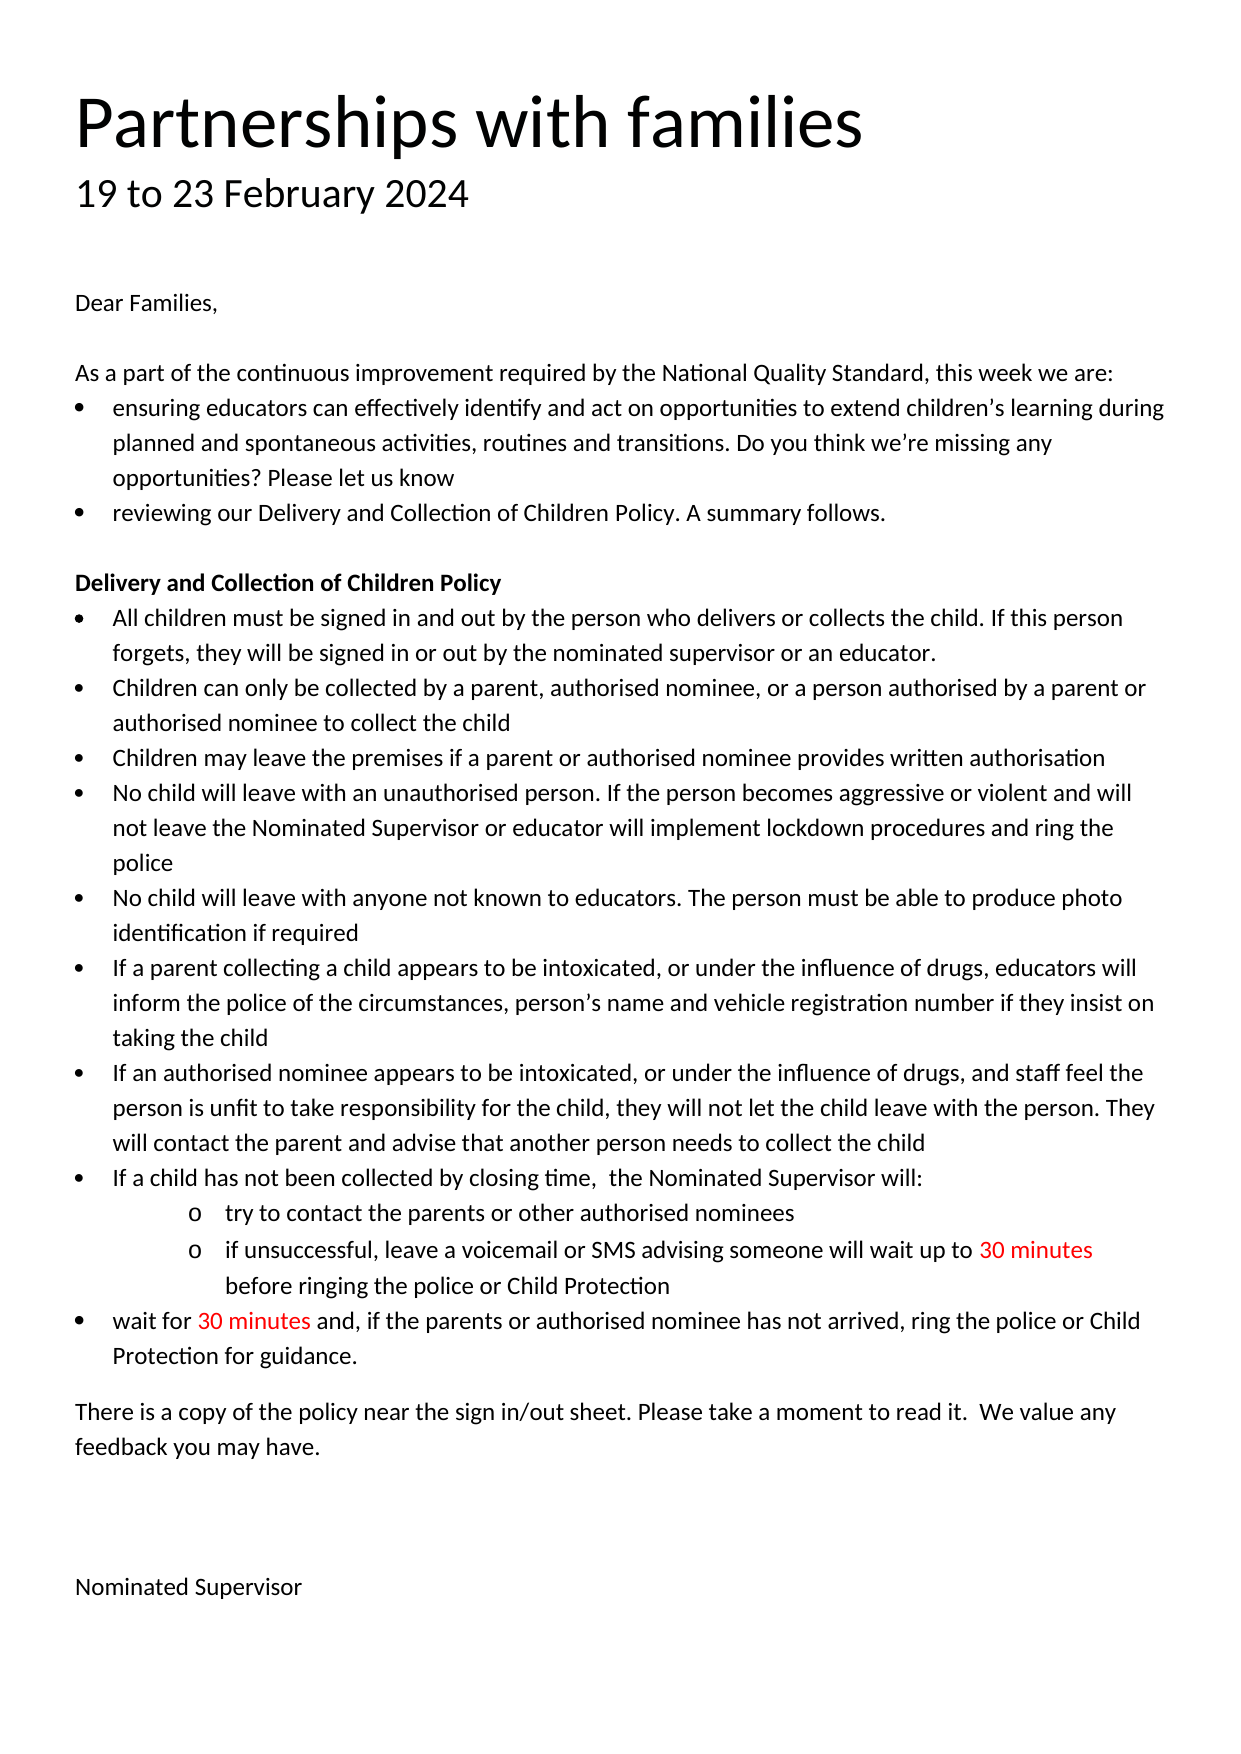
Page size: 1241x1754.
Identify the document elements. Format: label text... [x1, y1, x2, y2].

list wait for 30 minutes and, if the parents or authorised nominee has not arrived, ring the police or Child Protection for guidance. [75, 1305, 1165, 1371]
list All children must be signed in and out by the person who delivers or collects the child. If this person forgets, they will be signed in or out by the nominated supervisor or an educator. [75, 602, 1165, 668]
list Children may leave the premises if a parent or authorised nominee provides written authorisation [75, 742, 1165, 773]
list No child will leave with an unauthorised person. If the person becomes aggressive or violent and will not leave the Nominated Supervisor or educator will implement lockdown procedures and ring the police [75, 777, 1165, 878]
text Dear Families, [75, 287, 1165, 318]
list ensuring educators can effectively identify and act on opportunities to extend children’s learning during planned and spontaneous activities, routines and transitions. Do you think we’re missing any opportunities? Please let us know [75, 392, 1165, 493]
text As a part of the continuous improvement required by the National Quality Standard, this week we are: [75, 357, 1165, 388]
list try to contact the parents or other authorised nominees [187, 1197, 1165, 1229]
text There is a copy of the policy near the sign in/out sheet. Please take a moment to read it. We value any feedback you may have. [75, 1396, 1165, 1461]
text Delivery and Collection of Children Policy [75, 567, 1165, 598]
list If a parent collecting a child appears to be intoxicated, or under the influence of drugs, educators will inform the police of the circumstances, person’s name and vehicle registration number if they insist on taking the child [75, 952, 1165, 1053]
list No child will leave with anyone not known to educators. The person must be able to produce photo identification if required [75, 882, 1165, 948]
list If a child has not been collected by closing time, the Nominated Supervisor will: [75, 1162, 1165, 1193]
list Nominated Supervisor [75, 1571, 1165, 1601]
text Partnerships with families 19 to 23 February 2024 [75, 75, 1165, 217]
list Children can only be collected by a parent, authorised nominee, or a person authorised by a parent or authorised nominee to collect the child [75, 672, 1165, 738]
list If an authorised nominee appears to be intoxicated, or under the influence of drugs, and staff feel the person is unfit to take responsibility for the child, they will not let the child leave with the person. They will contact the parent and advise that another person needs to collect the child [75, 1057, 1165, 1158]
list if unsuccessful, leave a voicemail or SMS advising someone will wait up to 30 minutes before ringing the police or Child Protection [187, 1234, 1165, 1301]
list reviewing our Delivery and Collection of Children Policy. A summary follows. [75, 497, 1165, 528]
